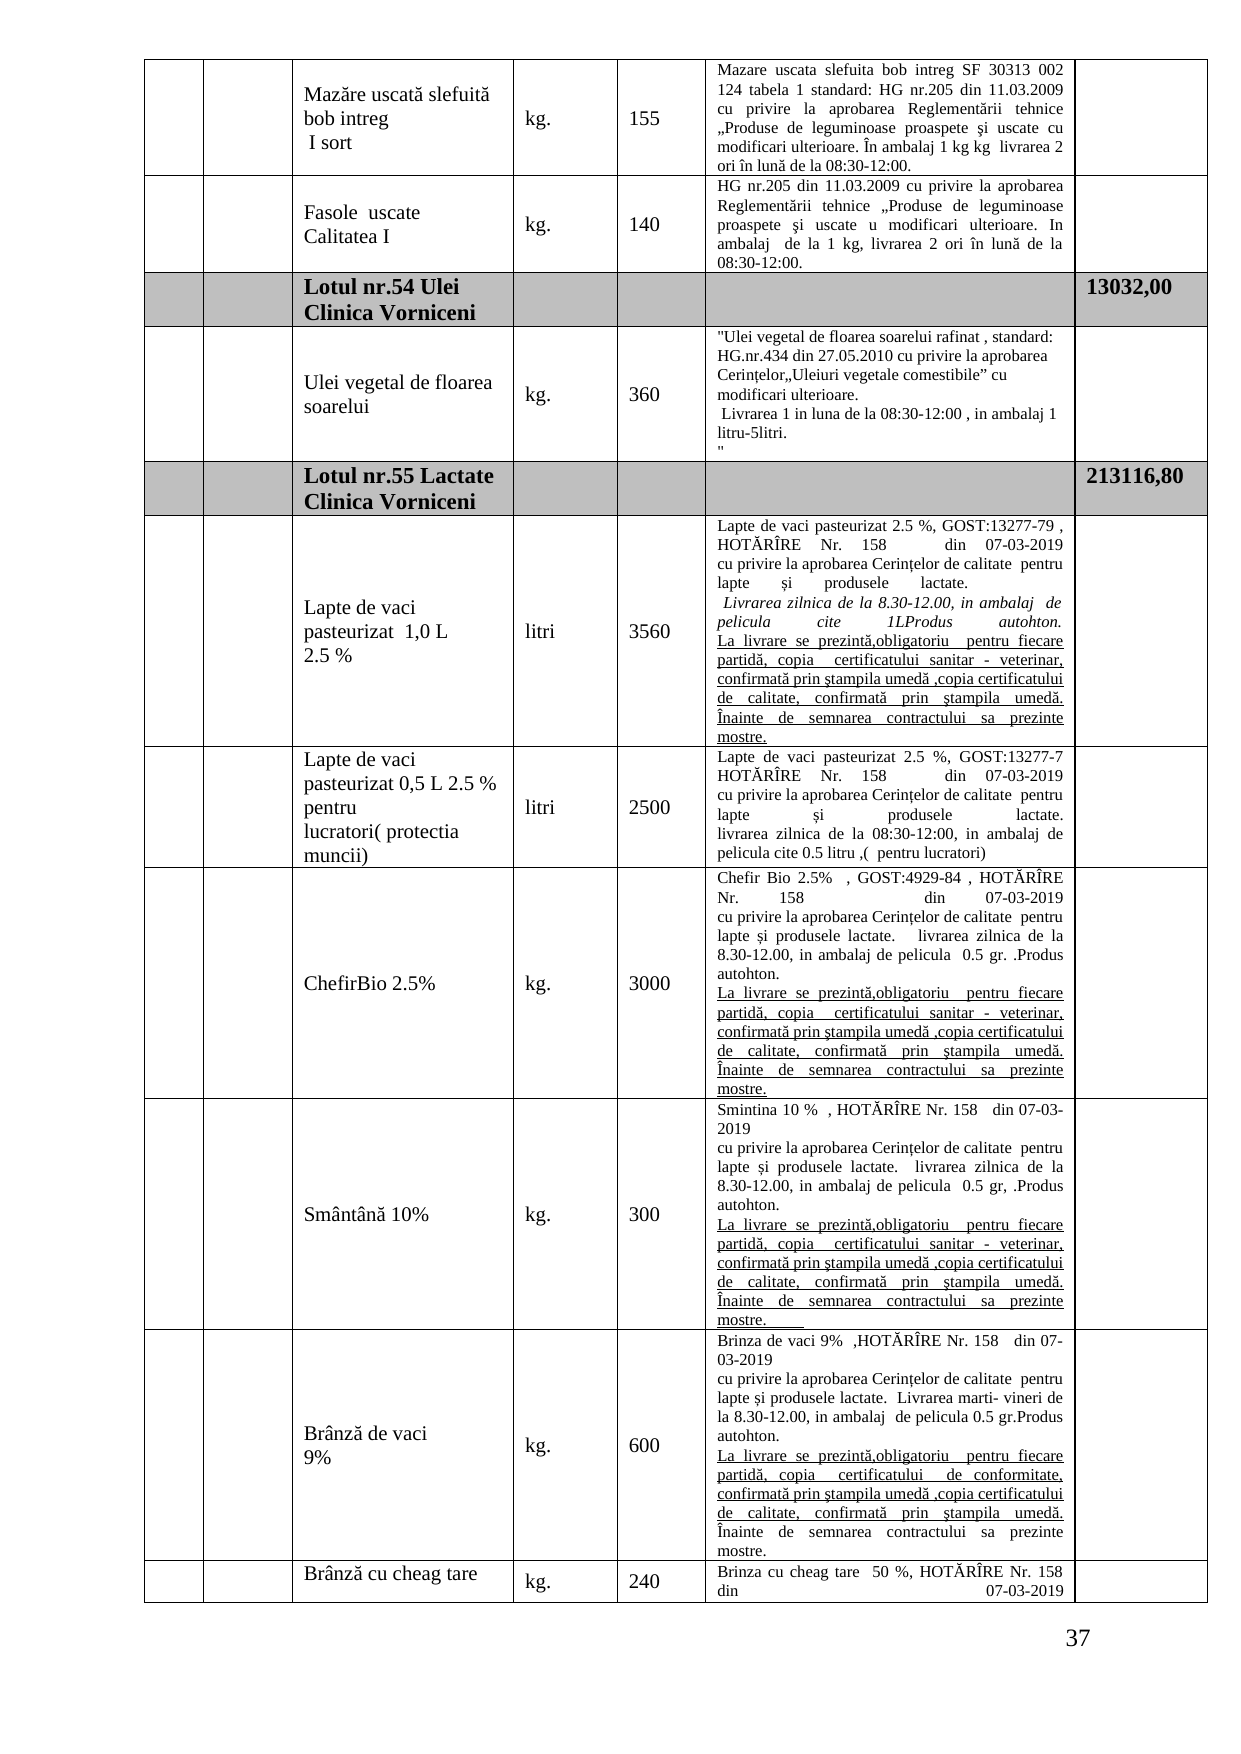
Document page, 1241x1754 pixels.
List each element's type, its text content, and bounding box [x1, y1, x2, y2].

table_cell 240 [618, 1561, 705, 1602]
table_cell 300 [618, 1099, 705, 1329]
table_cell [145, 327, 203, 461]
table_cell [1076, 176, 1207, 272]
table_cell [618, 462, 705, 515]
table_cell Lapte de vaci pasteurizat 0,5 L 2.5 % pentru lucratori( protectia muncii) [293, 747, 513, 867]
table_cell [145, 747, 203, 867]
table_cell litri [514, 747, 617, 867]
table_cell kg. [514, 1330, 617, 1560]
table_cell [204, 176, 292, 272]
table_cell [293, 1561, 513, 1602]
table_cell Lapte de vaci pasteurizat 2.5 %, GOST:13277-7 HOTĂRÎRE Nr. 158 din 07-03-2019 cu privire la aprobarea Cerințelor de calitate pentru lapte și produsele lactate. livrarea zilnica de la 08:30-12:00, in ambalaj de pelicula cite 0.5 litru ,( pentru lucratori) [706, 747, 1074, 867]
table_cell 3560 [618, 516, 705, 746]
table_cell Chefir Bio 2.5% , GOST:4929-84 , HOTĂRÎRE Nr. 158 din 07-03-2019 cu privire la aprobarea Cerințelor de calitate pentru lapte și produsele lactate. livrarea zilnica de la 8.30-12.00, in ambalaj de pelicula 0.5 gr. .Produs autohton. La livrare se prezintă,obligatoriu pentru fiecare partidă, copia certificatului sanitar - veterinar, confirmată prin ştampila umedă ,copia certificatului de calitate, confirmată prin ştampila umedă. Înainte de semnarea contractului sa prezinte mostre. [706, 868, 1074, 1098]
table_cell [514, 273, 617, 326]
table_cell 13032,00 [1076, 273, 1207, 326]
table_cell Ulei vegetal de floarea soarelui [293, 327, 513, 461]
table_cell Lapte de vaci pasteurizat 1,0 L 2.5 % [293, 516, 513, 746]
table_cell litri [514, 516, 617, 746]
table_cell [145, 868, 203, 1098]
table_cell [204, 462, 292, 515]
table_cell 140 [618, 176, 705, 272]
table_cell [145, 273, 203, 326]
table_cell [204, 1099, 292, 1329]
table_cell kg. [514, 868, 617, 1098]
table_cell [145, 462, 203, 515]
table_cell Smântână 10% [293, 1099, 513, 1329]
table_cell Smintina 10 % , HOTĂRÎRE Nr. 158 din 07-03-2019 cu privire la aprobarea Cerințelor de calitate pentru lapte și produsele lactate. livrarea zilnica de la 8.30-12.00, in ambalaj de pelicula 0.5 gr, .Produs autohton. La livrare se prezintă,obligatoriu pentru fiecare partidă, copia certificatului sanitar - veterinar, confirmată prin ştampila umedă ,copia certificatului de calitate, confirmată prin ştampila umedă. Înainte de semnarea contractului sa prezinte mostre. [706, 1099, 1074, 1329]
table_cell 155 [618, 60, 705, 175]
table_cell kg. [514, 1099, 617, 1329]
table_cell 3000 [618, 868, 705, 1098]
table_cell [1076, 516, 1207, 746]
table_cell "Ulei vegetal de floarea soarelui rafinat , standard: HG.nr.434 din 27.05.2010 cu privire la aprobarea Cerințelor„Uleiuri vegetale comestibile” cu modificari ulterioare. Livrarea 1 in luna de la 08:30-12:00 , in ambalaj 1 litru-5litri. " [706, 327, 1074, 461]
table_cell [204, 868, 292, 1098]
table_cell kg. [514, 176, 617, 272]
table_cell HG nr.205 din 11.03.2009 cu privire la aprobarea Reglementării tehnice „Produse de leguminoase proaspete şi uscate u modificari ulterioare. In ambalaj de la 1 kg, livrarea 2 ori în lună de la 08:30-12:00. [706, 176, 1074, 272]
table_cell Brânză de vaci 9% [293, 1330, 513, 1560]
table_cell 600 [618, 1330, 705, 1560]
table_cell ChefirBio 2.5% [293, 868, 513, 1098]
table_cell Lotul nr.54 Ulei Clinica Vorniceni [293, 273, 513, 326]
table_cell 360 [618, 327, 705, 461]
table_cell [706, 273, 1074, 326]
table_cell [145, 1099, 203, 1329]
table_cell [204, 1330, 292, 1560]
table_cell [204, 273, 292, 326]
table_cell [145, 1330, 203, 1560]
table_cell kg. [514, 1561, 617, 1602]
table_cell Mazăre uscată slefuită bob intreg I sort [293, 60, 513, 175]
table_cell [706, 1561, 1074, 1602]
table_cell 213116,80 [1076, 462, 1207, 515]
table_cell [1076, 747, 1207, 867]
table_cell [145, 176, 203, 272]
table_cell Mazare uscata slefuita bob intreg SF 30313 002 124 tabela 1 standard: HG nr.205 din 11.03.2009 cu privire la aprobarea Reglementării tehnice „Produse de leguminoase proaspete şi uscate cu modificari ulterioare. În ambalaj 1 kg kg livrarea 2 ori în lună de la 08:30-12:00. [706, 60, 1074, 175]
table_cell [145, 60, 203, 175]
table_cell kg. [514, 60, 617, 175]
table_cell [1076, 327, 1207, 461]
table_cell [618, 273, 705, 326]
table_cell kg. [514, 327, 617, 461]
table_cell Lapte de vaci pasteurizat 2.5 %, GOST:13277-79 , HOTĂRÎRE Nr. 158 din 07-03-2019 cu privire la aprobarea Cerințelor de calitate pentru lapte și produsele lactate. Livrarea zilnica de la 8.30-12.00, in ambalaj de pelicula cite 1LProdus autohton. La livrare se prezintă,obligatoriu pentru fiecare partidă, copia certificatului sanitar - veterinar, confirmată prin ştampila umedă ,copia certificatului de calitate, confirmată prin ştampila umedă. Înainte de semnarea contractului sa prezinte mostre. [706, 516, 1074, 746]
table_cell [1076, 60, 1207, 175]
table_cell [706, 462, 1074, 515]
table_cell 2500 [618, 747, 705, 867]
table_cell [145, 1561, 203, 1602]
table_cell [204, 60, 292, 175]
table_cell [204, 747, 292, 867]
table_cell [1076, 1099, 1207, 1329]
table_cell Lotul nr.55 Lactate Clinica Vorniceni [293, 462, 513, 515]
table_cell [1076, 868, 1207, 1098]
table_cell [514, 462, 617, 515]
table_cell [204, 516, 292, 746]
table_cell [1076, 1330, 1207, 1560]
table_cell [204, 1561, 292, 1602]
table_cell Fasole uscate Calitatea I [293, 176, 513, 272]
table_cell [1076, 1561, 1207, 1602]
table_cell [204, 327, 292, 461]
table_cell Brinza de vaci 9% ,HOTĂRÎRE Nr. 158 din 07-03-2019 cu privire la aprobarea Cerințelor de calitate pentru lapte și produsele lactate. Livrarea marti- vineri de la 8.30-12.00, in ambalaj de pelicula 0.5 gr.Produs autohton. La livrare se prezintă,obligatoriu pentru fiecare partidă, copia certificatului de conformitate, confirmată prin ştampila umedă ,copia certificatului de calitate, confirmată prin ştampila umedă. Înainte de semnarea contractului sa prezinte mostre. [706, 1330, 1074, 1560]
table_cell [145, 516, 203, 746]
